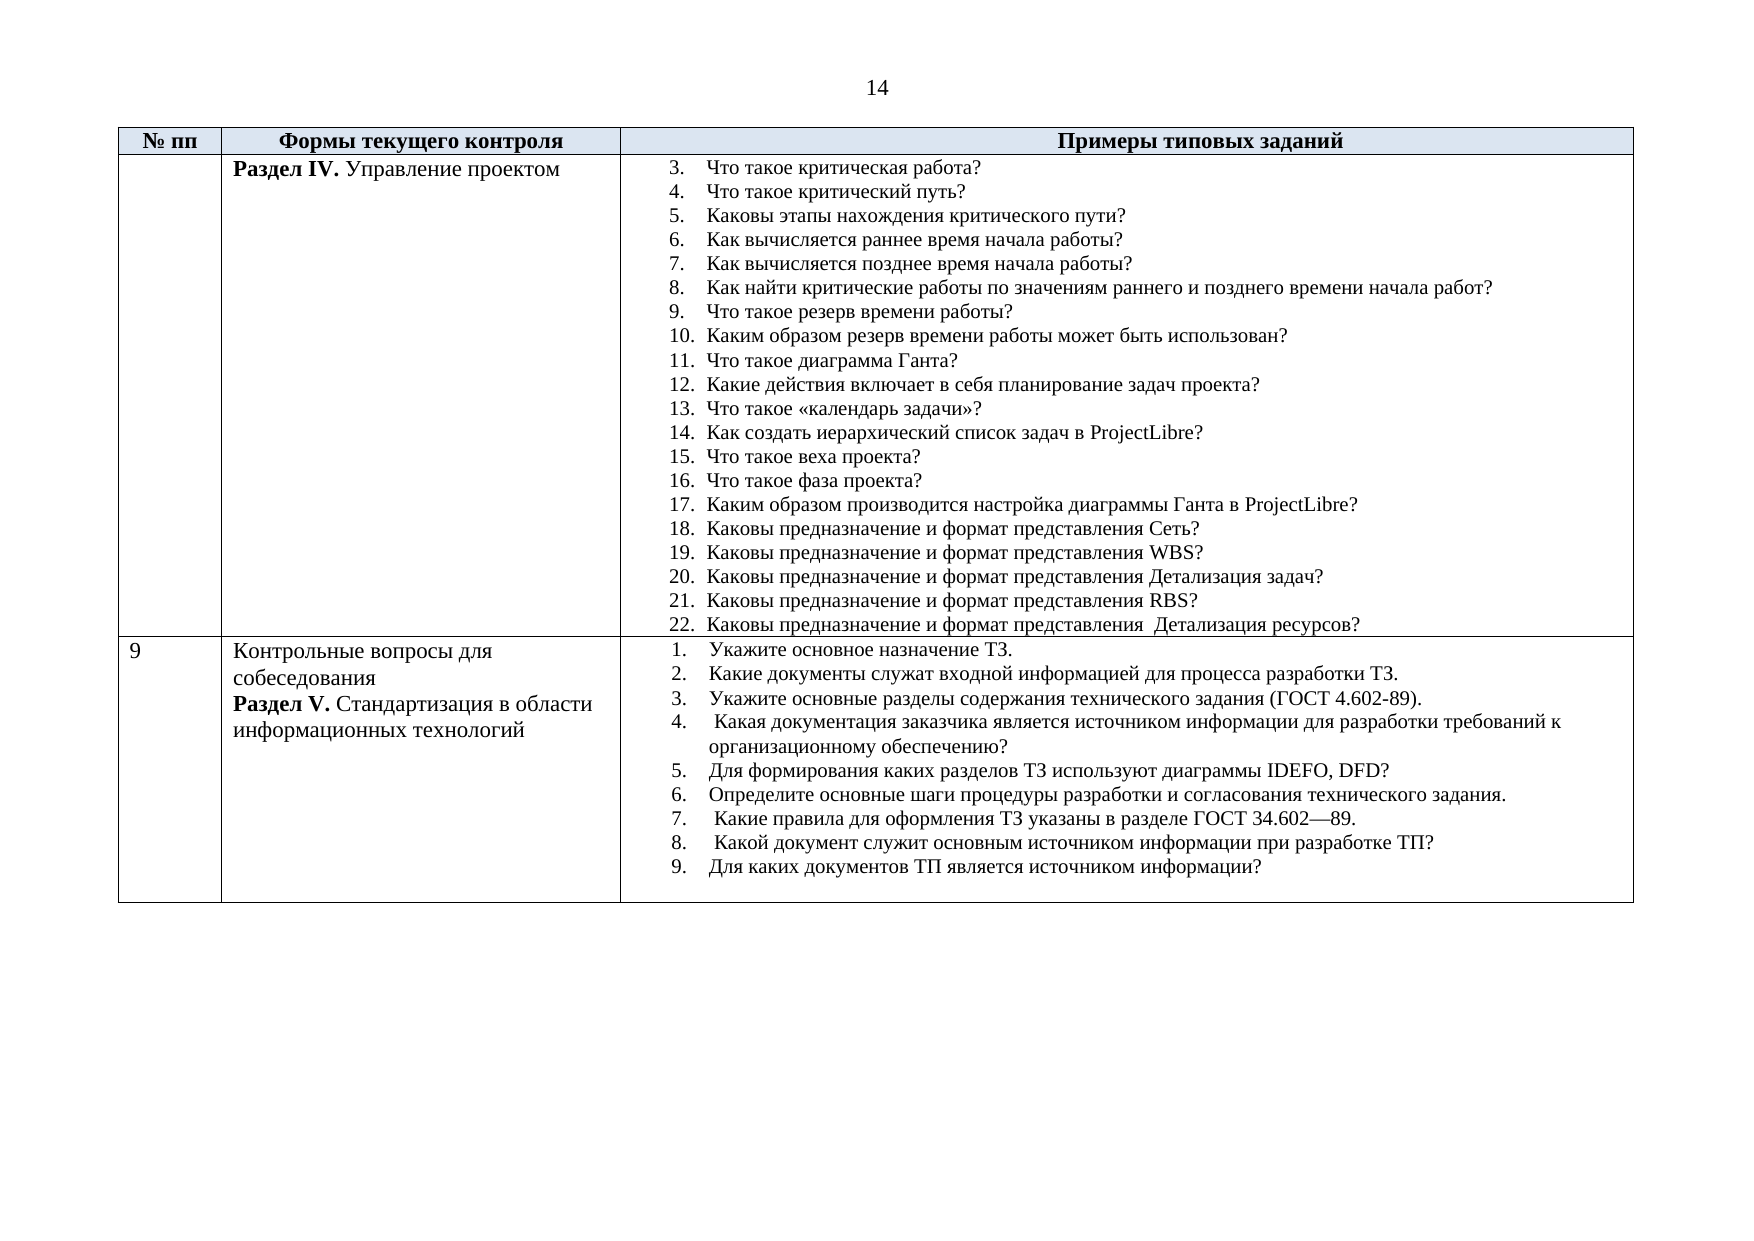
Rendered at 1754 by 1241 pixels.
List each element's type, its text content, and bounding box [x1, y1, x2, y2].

table_cell 9 [119, 637, 221, 902]
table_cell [222, 155, 620, 636]
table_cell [621, 155, 1633, 636]
table_cell Контрольные вопросы для собеседования Раздел V. Стандартизация в области информационных технологий [222, 637, 620, 902]
table_cell 8 [119, 155, 221, 636]
table_header Формы текущего контроля [222, 128, 620, 154]
table_header Примеры типовых заданий [621, 128, 1633, 154]
table_header № пп [119, 128, 221, 154]
table_cell Укажите основное назначение ТЗ. Какие документы служат входной информацией для процесса разработки ТЗ. Укажите основные разделы содержания технического задания (ГОСТ 4.602-89). Какая документация заказчика является источником информации для разработки требований к организационному обеспечению? Для формирования каких разделов ТЗ используют диаграммы IDEFO, DFD? Определите основные шаги процедуры разработки и согласования технического задания. Какие правила для оформления ТЗ указаны в разделе ГОСТ 34.602—89. Какой документ служит основным источником информации при разработке ТП? Для каких документов ТП является источником информации? [621, 637, 1633, 902]
